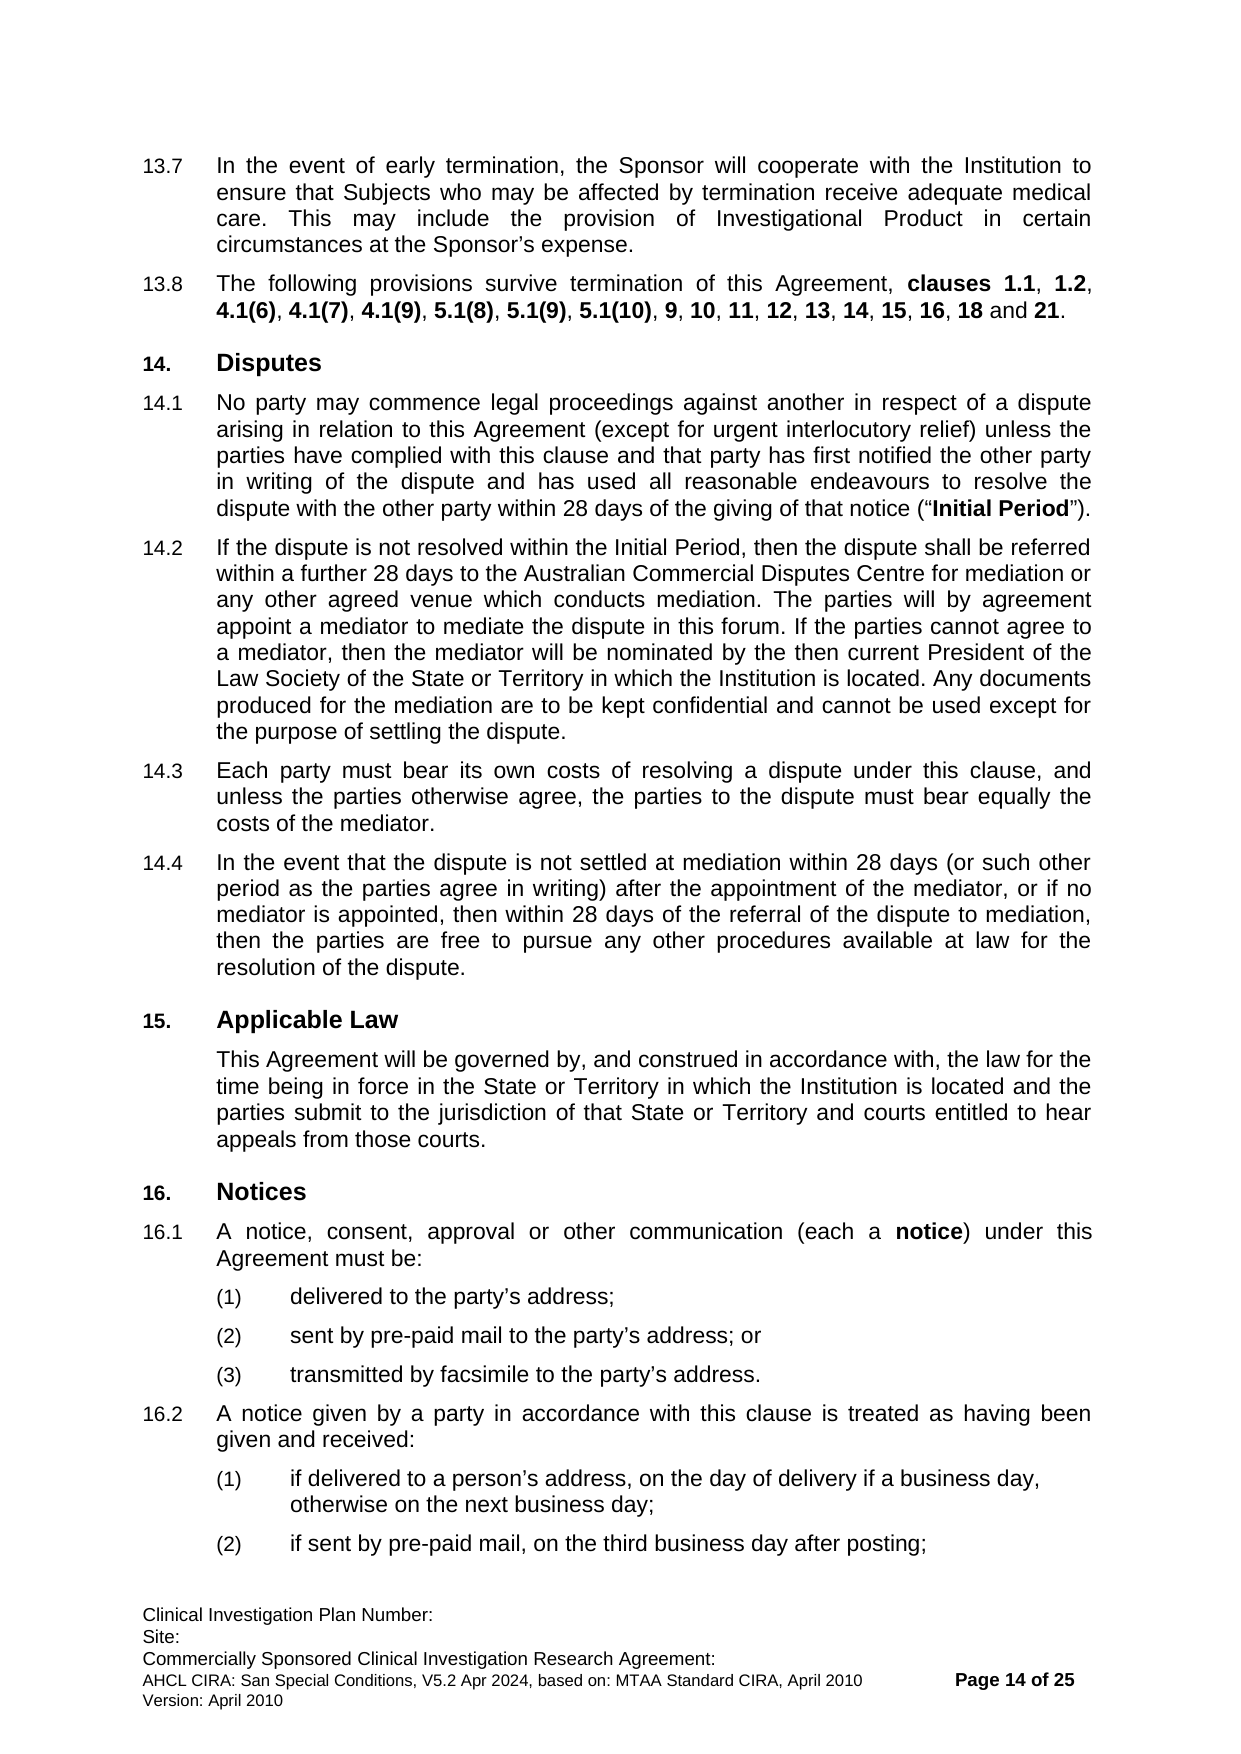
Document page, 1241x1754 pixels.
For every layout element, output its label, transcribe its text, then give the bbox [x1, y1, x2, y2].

subtitle Disputes [142, 348, 1092, 377]
subtitle In the event that the dispute is not settled at mediation within 28 days (or such other period as the parties agree in writing) after the appointment of the mediator, or if no mediator is appointed, then within 28 days of the referral of the dispute to mediation, then the parties are free to pursue any other procedures available at law for the resolution of the dispute. [142, 848, 1092, 980]
subtitle transmitted by facsimile to the party’s address. [216, 1361, 1092, 1387]
subtitle No party may commence legal proceedings against another in respect of a dispute arising in relation to this Agreement (except for urgent interlocutory relief) unless the parties have complied with this clause and that party has first notified the other party in writing of the dispute and has used all reasonable endeavours to resolve the dispute with the other party within 28 days of the giving of that notice (“Initial Period”). [142, 389, 1092, 521]
subtitle A notice, consent, approval or other communication (each a notice) under this Agreement must be: [142, 1218, 1092, 1271]
subtitle Applicable Law [142, 1005, 1092, 1034]
subtitle A notice given by a party in accordance with this clause is treated as having been given and received: [142, 1400, 1092, 1453]
subtitle Notices [142, 1177, 1092, 1206]
subtitle if delivered to a person’s address, on the day of delivery if a business day, otherwise on the next business day; [216, 1465, 1092, 1518]
subtitle If the dispute is not resolved within the Initial Period, then the dispute shall be referred within a further 28 days to the Australian Commercial Disputes Centre for mediation or any other agreed venue which conducts mediation. The parties will by agreement appoint a mediator to mediate the dispute in this forum. If the parties cannot agree to a mediator, then the mediator will be nominated by the then current President of the Law Society of the State or Territory in which the Institution is located. Any documents produced for the mediation are to be kept confidential and cannot be used except for the purpose of settling the dispute. [142, 533, 1092, 744]
text This Agreement will be governed by, and construed in accordance with, the law for the time being in force in the State or Territory in which the Institution is located and the parties submit to the jurisdiction of that State or Territory and courts entitled to hear appeals from those courts. [216, 1046, 1092, 1152]
subtitle In the event of early termination, the Sponsor will cooperate with the Institution to ensure that Subjects who may be affected by termination receive adequate medical care. This may include the provision of Investigational Product in certain circumstances at the Sponsor’s expense. [142, 152, 1092, 258]
subtitle sent by pre-paid mail to the party’s address; or [216, 1322, 1092, 1348]
subtitle if sent by pre-paid mail, on the third business day after posting; [216, 1530, 1092, 1557]
subtitle delivered to the party’s address; [216, 1283, 1092, 1310]
subtitle Each party must bear its own costs of resolving a dispute under this clause, and unless the parties otherwise agree, the parties to the dispute must bear equally the costs of the mediator. [142, 757, 1092, 836]
subtitle The following provisions survive termination of this Agreement, clauses 1.1, 1.2, 4.1(6), 4.1(7), 4.1(9), 5.1(8), 5.1(9), 5.1(10), 9, 10, 11, 12, 13, 14, 15, 16, 18 and 21. [142, 270, 1092, 323]
